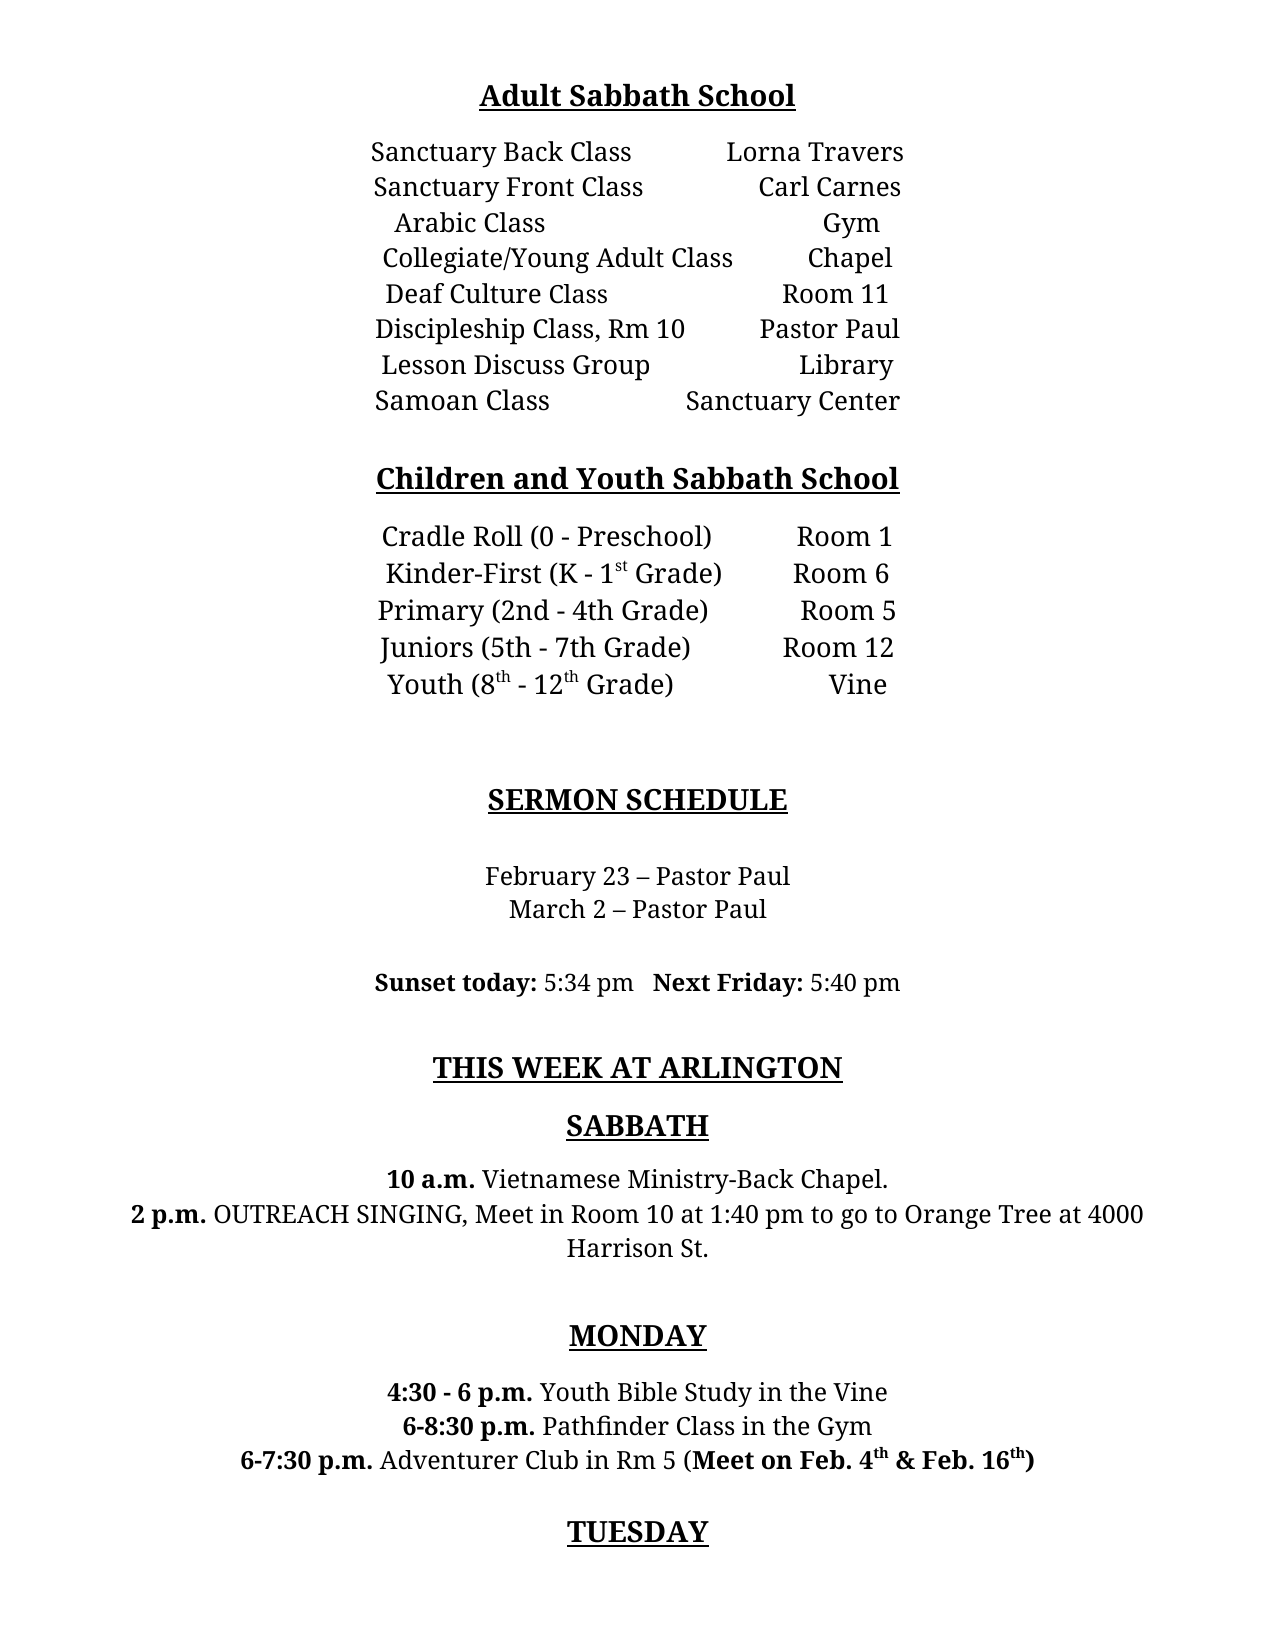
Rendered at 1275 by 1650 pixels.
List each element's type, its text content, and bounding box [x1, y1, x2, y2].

text 6-8:30 p.m. Pathfinder Class in the Gym [105, 1409, 1170, 1443]
text Discipleship Class, Rm 10 Pastor Paul [105, 311, 1170, 346]
text February 23 – Pastor Paul [105, 858, 1170, 892]
text Deaf Culture Class Room 11 [105, 275, 1170, 311]
text Youth (8th - 12th Grade) Vine [105, 665, 1170, 702]
text THIS WEEK AT ARLINGTON [105, 1047, 1170, 1087]
text Adult Sabbath School [105, 75, 1170, 115]
text 6-7:30 p.m. Adventurer Club in Rm 5 (Meet on Feb. 4th & Feb. 16th) [105, 1443, 1170, 1477]
text SERMON SCHEDULE [105, 779, 1170, 818]
text March 2 – Pastor Paul [105, 892, 1170, 926]
text SABBATH [105, 1106, 1170, 1145]
text 4:30 - 6 p.m. Youth Bible Study in the Vine [105, 1375, 1170, 1409]
text Cradle Roll (0 - Preschool) Room 1 [105, 518, 1170, 555]
text Lesson Discuss Group Library [105, 346, 1170, 382]
text Collegiate/Young Adult Class Chapel [105, 240, 1170, 275]
text MONDAY [105, 1315, 1170, 1355]
text Primary (2nd - 4th Grade) Room 5 [105, 592, 1170, 628]
text Kinder-First (K - 1st Grade) Room 6 [105, 555, 1170, 592]
text 10 a.m. Vietnamese Ministry-Back Chapel. [105, 1162, 1170, 1196]
text 2 p.m. OUTREACH SINGING, Meet in Room 10 at 1:40 pm to go to Orange Tree at 4000 Harrison St. [105, 1196, 1170, 1264]
text Sunset today: 5:34 pm Next Friday: 5:40 pm [105, 966, 1170, 998]
text Children and Youth Sabbath School [105, 458, 1170, 498]
text Sanctuary Back Class Lorna Travers [105, 133, 1170, 169]
text TUESDAY [105, 1511, 1170, 1551]
text Juniors (5th - 7th Grade) Room 12 [105, 628, 1170, 665]
text Samoan Class Sanctuary Center [105, 382, 1170, 419]
text Arabic Class Gym [105, 204, 1170, 240]
text Sanctuary Front Class Carl Carnes [105, 169, 1170, 204]
